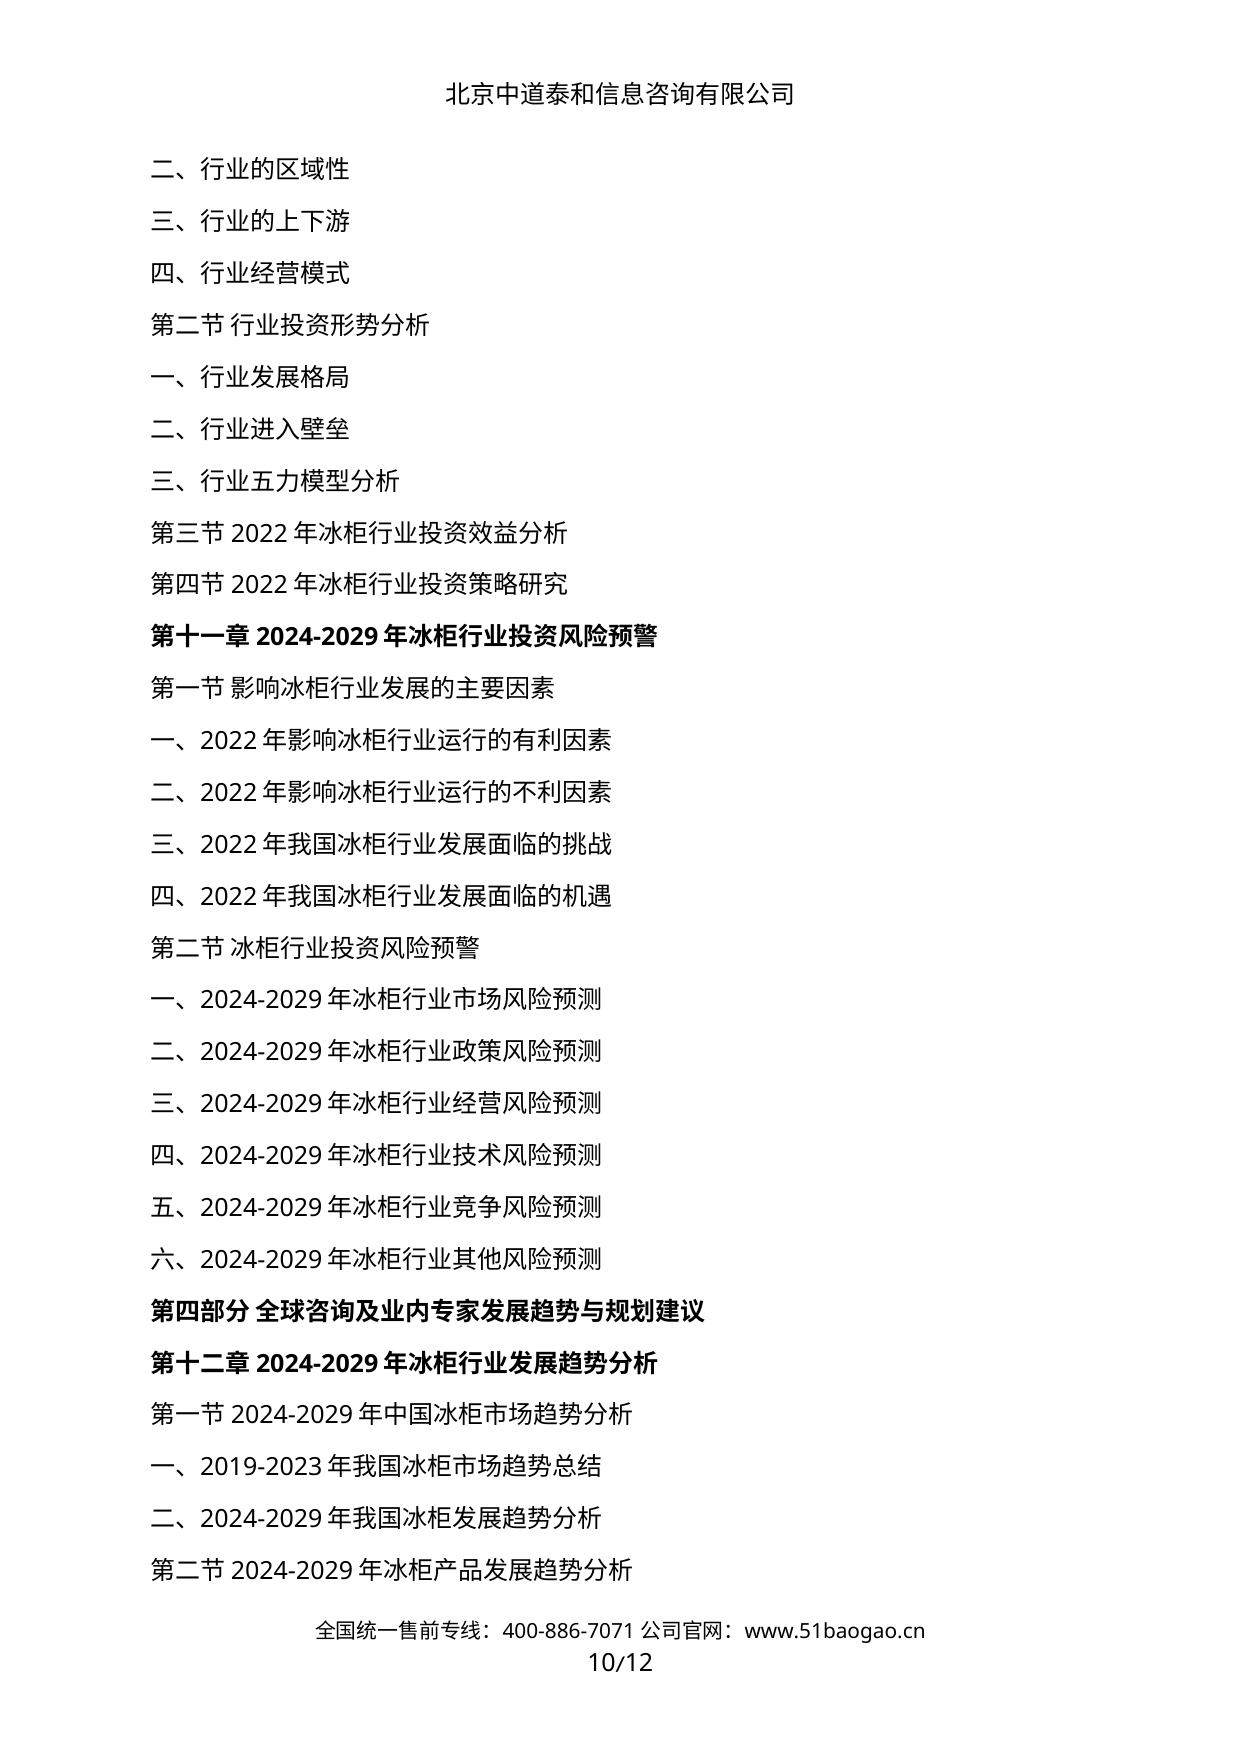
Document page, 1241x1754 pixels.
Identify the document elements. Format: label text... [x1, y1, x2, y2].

text 第三节 2022年冰柜行业投资效益分析 [150, 513, 1090, 549]
text 一、2022年影响冰柜行业运行的有利因素 [150, 721, 1090, 757]
text 第二节 2024-2029年冰柜产品发展趋势分析 [150, 1551, 1090, 1587]
text 四、2024-2029年冰柜行业技术风险预测 [150, 1136, 1090, 1172]
text 二、行业进入壁垒 [150, 409, 1090, 446]
text 第四部分 全球咨询及业内专家发展趋势与规划建议 [150, 1291, 1090, 1327]
text 三、行业五力模型分析 [150, 461, 1090, 497]
text 第一节 影响冰柜行业发展的主要因素 [150, 669, 1090, 705]
text 第二节 行业投资形势分析 [150, 306, 1090, 342]
text 第十一章 2024-2029年冰柜行业投资风险预警 [150, 617, 1090, 653]
text 四、2022年我国冰柜行业发展面临的机遇 [150, 876, 1090, 912]
text 一、2024-2029年冰柜行业市场风险预测 [150, 980, 1090, 1016]
text 二、2022年影响冰柜行业运行的不利因素 [150, 772, 1090, 809]
text 四、行业经营模式 [150, 254, 1090, 290]
text 六、2024-2029年冰柜行业其他风险预测 [150, 1239, 1090, 1276]
text 五、2024-2029年冰柜行业竞争风险预测 [150, 1187, 1090, 1224]
text 二、2024-2029年冰柜行业政策风险预测 [150, 1032, 1090, 1068]
text 第十二章 2024-2029年冰柜行业发展趋势分析 [150, 1343, 1090, 1379]
text 三、2022年我国冰柜行业发展面临的挑战 [150, 824, 1090, 861]
text 二、行业的区域性 [150, 150, 1090, 186]
text 三、2024-2029年冰柜行业经营风险预测 [150, 1084, 1090, 1120]
text 二、2024-2029年我国冰柜发展趋势分析 [150, 1499, 1090, 1535]
text 一、2019-2023年我国冰柜市场趋势总结 [150, 1447, 1090, 1483]
text 第一节 2024-2029年中国冰柜市场趋势分析 [150, 1395, 1090, 1431]
text 一、行业发展格局 [150, 357, 1090, 394]
text 第四节 2022年冰柜行业投资策略研究 [150, 565, 1090, 601]
text 三、行业的上下游 [150, 202, 1090, 238]
text 第二节 冰柜行业投资风险预警 [150, 928, 1090, 964]
